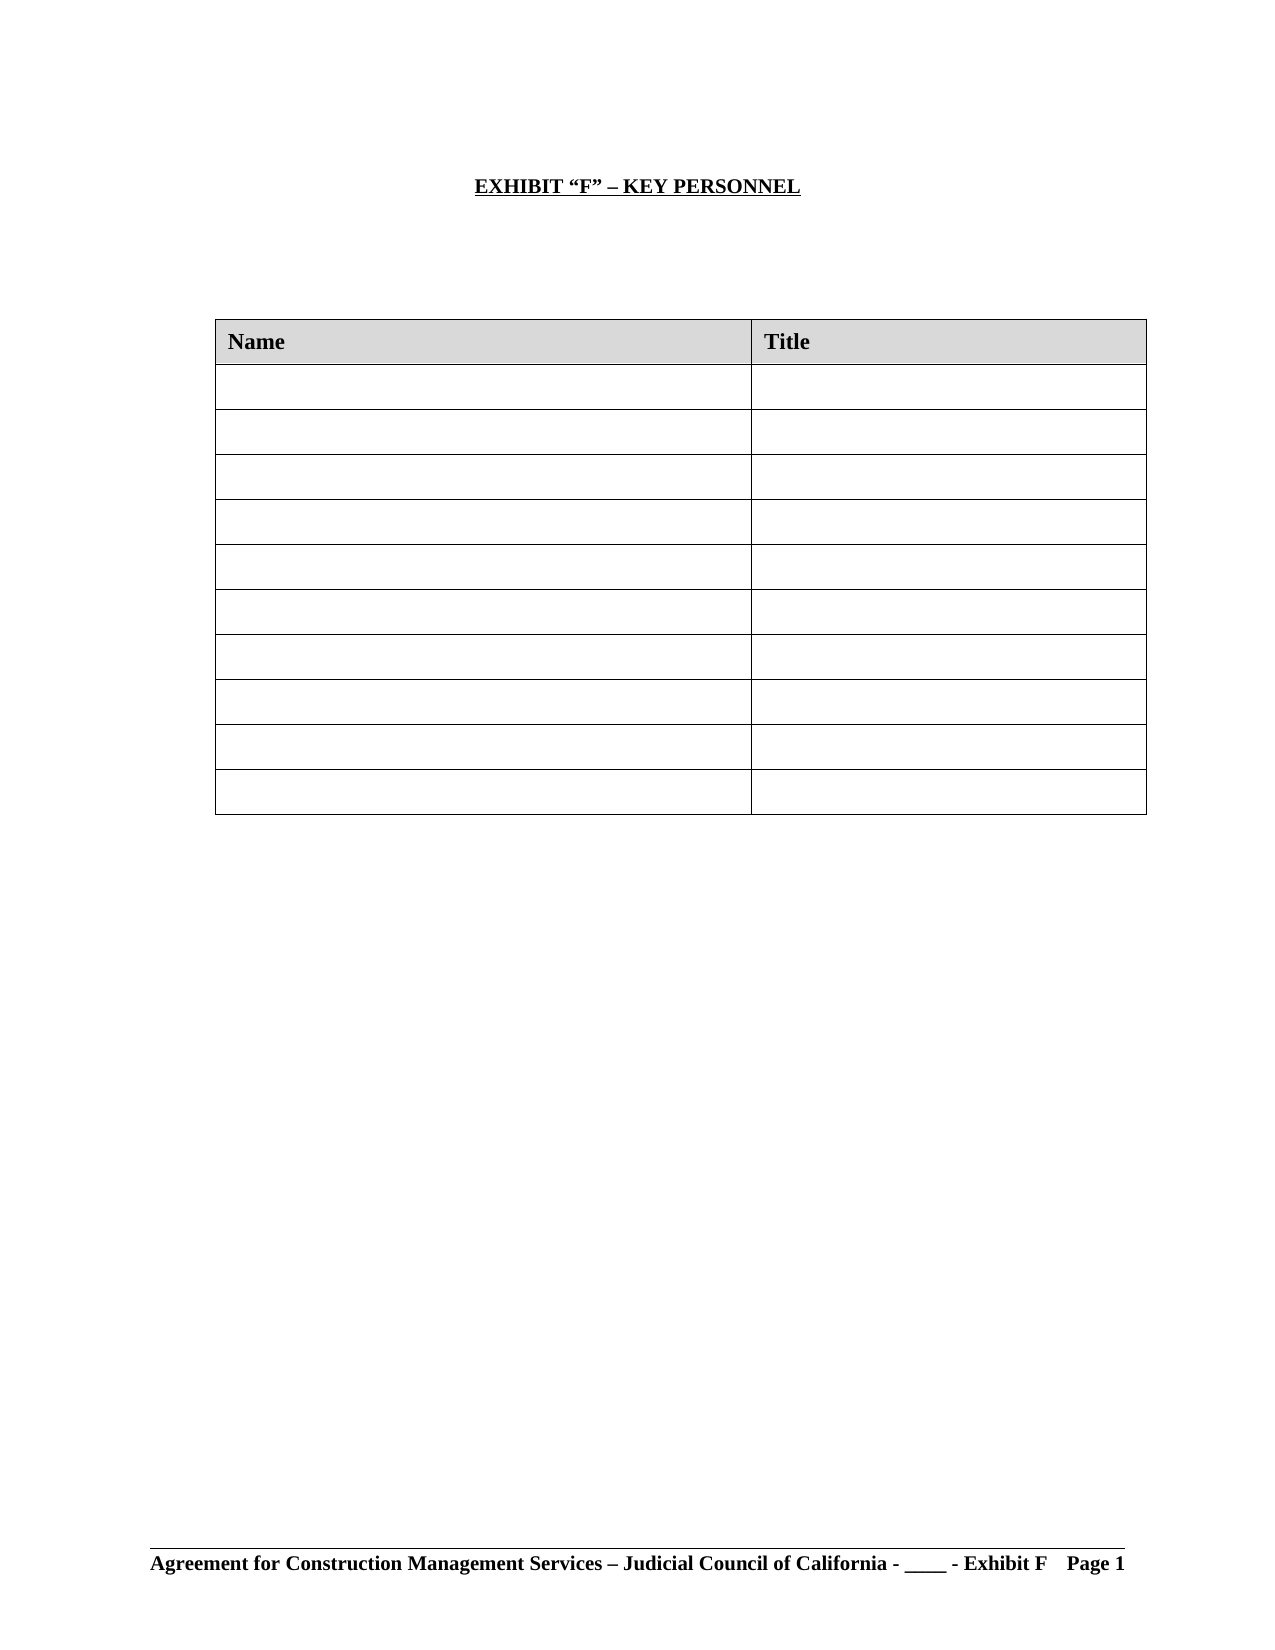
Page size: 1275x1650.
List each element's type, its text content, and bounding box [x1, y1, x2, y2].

table_cell [752, 365, 1146, 408]
table_cell [216, 590, 751, 633]
table_cell [216, 545, 751, 588]
table_cell [752, 410, 1146, 453]
table_cell [752, 680, 1146, 723]
table_header Name [216, 320, 751, 363]
table_cell [216, 410, 751, 453]
table_cell [752, 545, 1146, 588]
table_cell [216, 365, 751, 408]
table_cell [216, 635, 751, 678]
table_cell [752, 455, 1146, 498]
table_header Title [752, 320, 1146, 363]
table_cell [752, 590, 1146, 633]
table_cell [216, 680, 751, 723]
table_cell [752, 725, 1146, 768]
table_cell [216, 725, 751, 768]
table_cell [752, 500, 1146, 543]
table_cell [752, 770, 1146, 813]
table_cell [216, 455, 751, 498]
table_cell [216, 770, 751, 813]
text EXHIBIT “F” – KEY PERSONNEL [150, 174, 1125, 198]
table_cell [216, 500, 751, 543]
table_cell [752, 635, 1146, 678]
